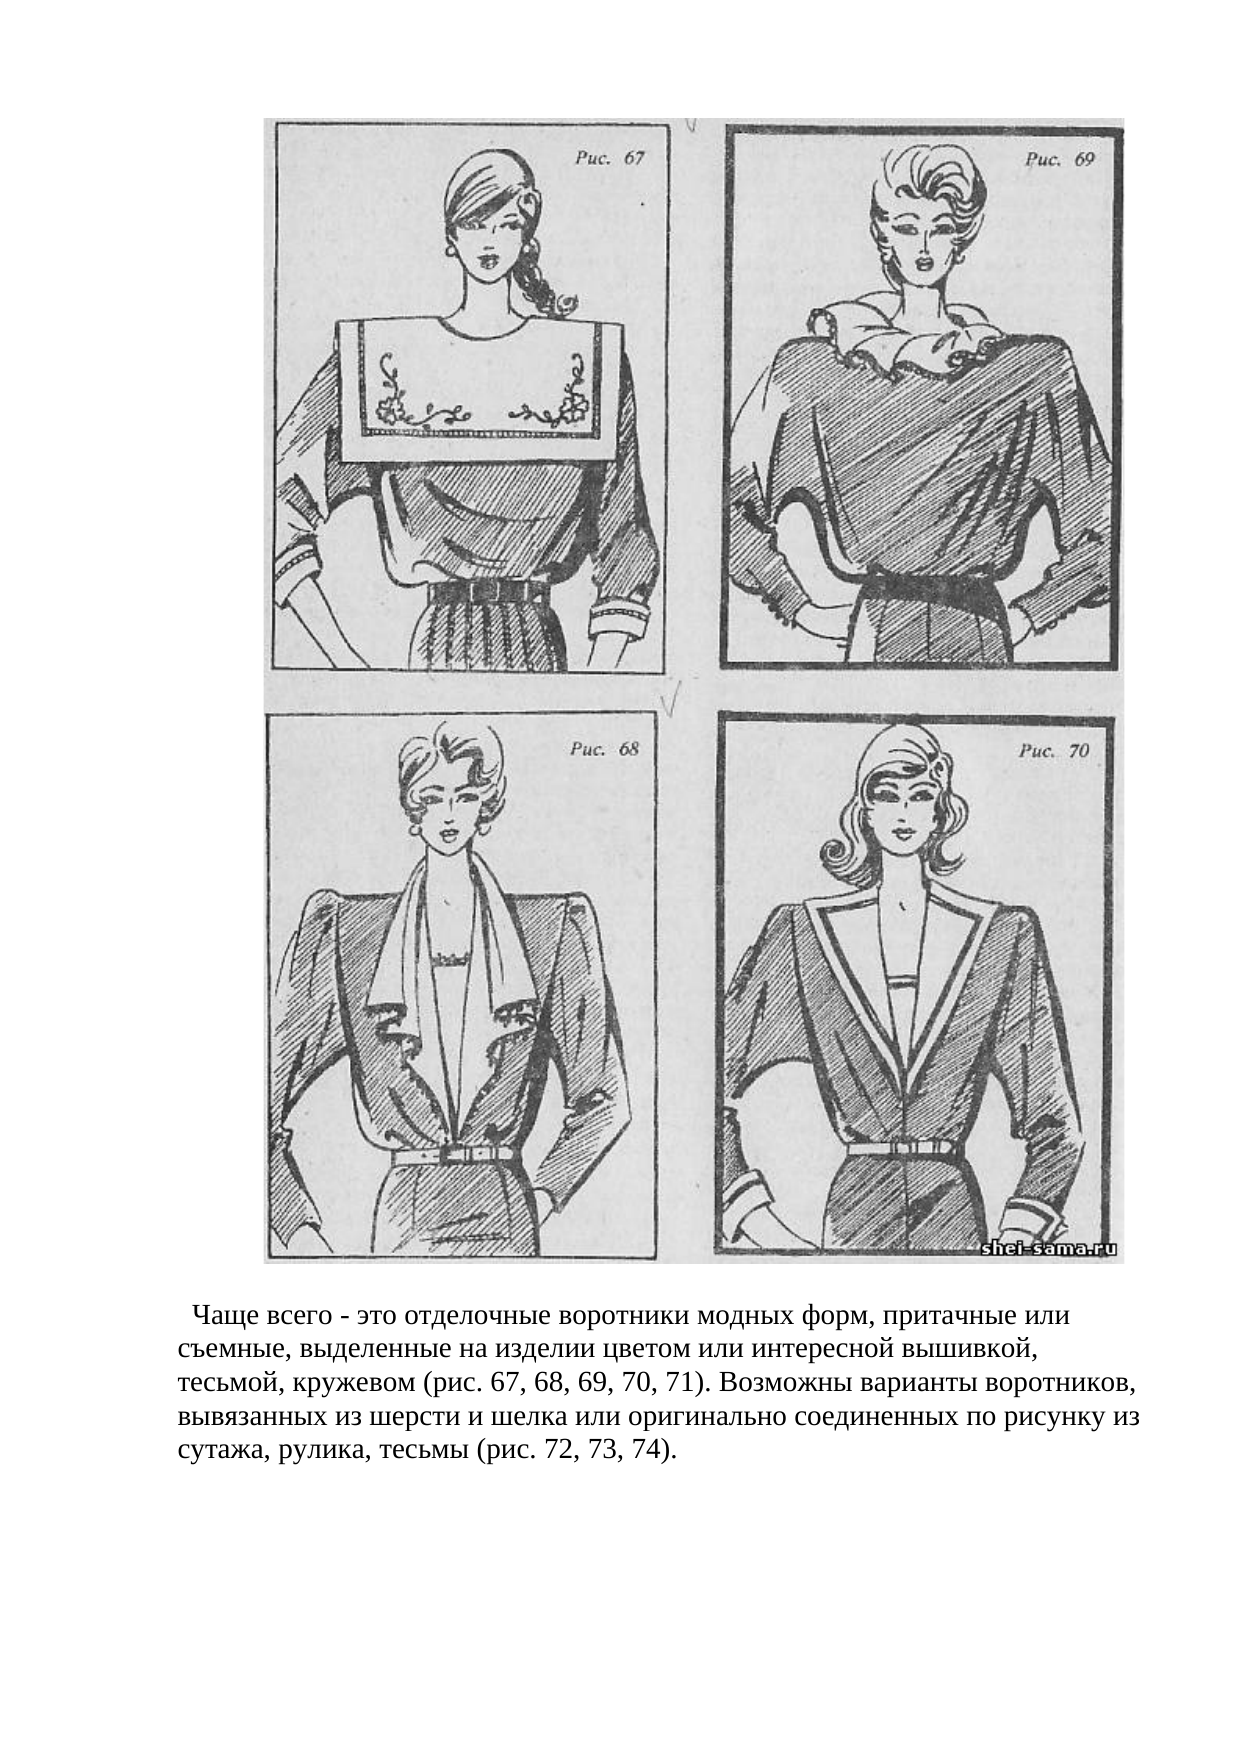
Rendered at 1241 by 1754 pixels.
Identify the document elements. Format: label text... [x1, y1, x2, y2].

picture [263, 118, 1125, 1264]
text Чаще всего - это отделочные воротники модных форм, притачные или съемные, выделенные на изделии цветом или интересной вышивкой, тесьмой, кружевом (рис. 67, 68, 69, 70, 71). Возможны варианты воротников, вывязанных из шерсти и шелка или оригинально соединенных по рисунку из сутажа, рулика, тесьмы (рис. 72, 73, 74). [177, 1263, 1152, 1498]
